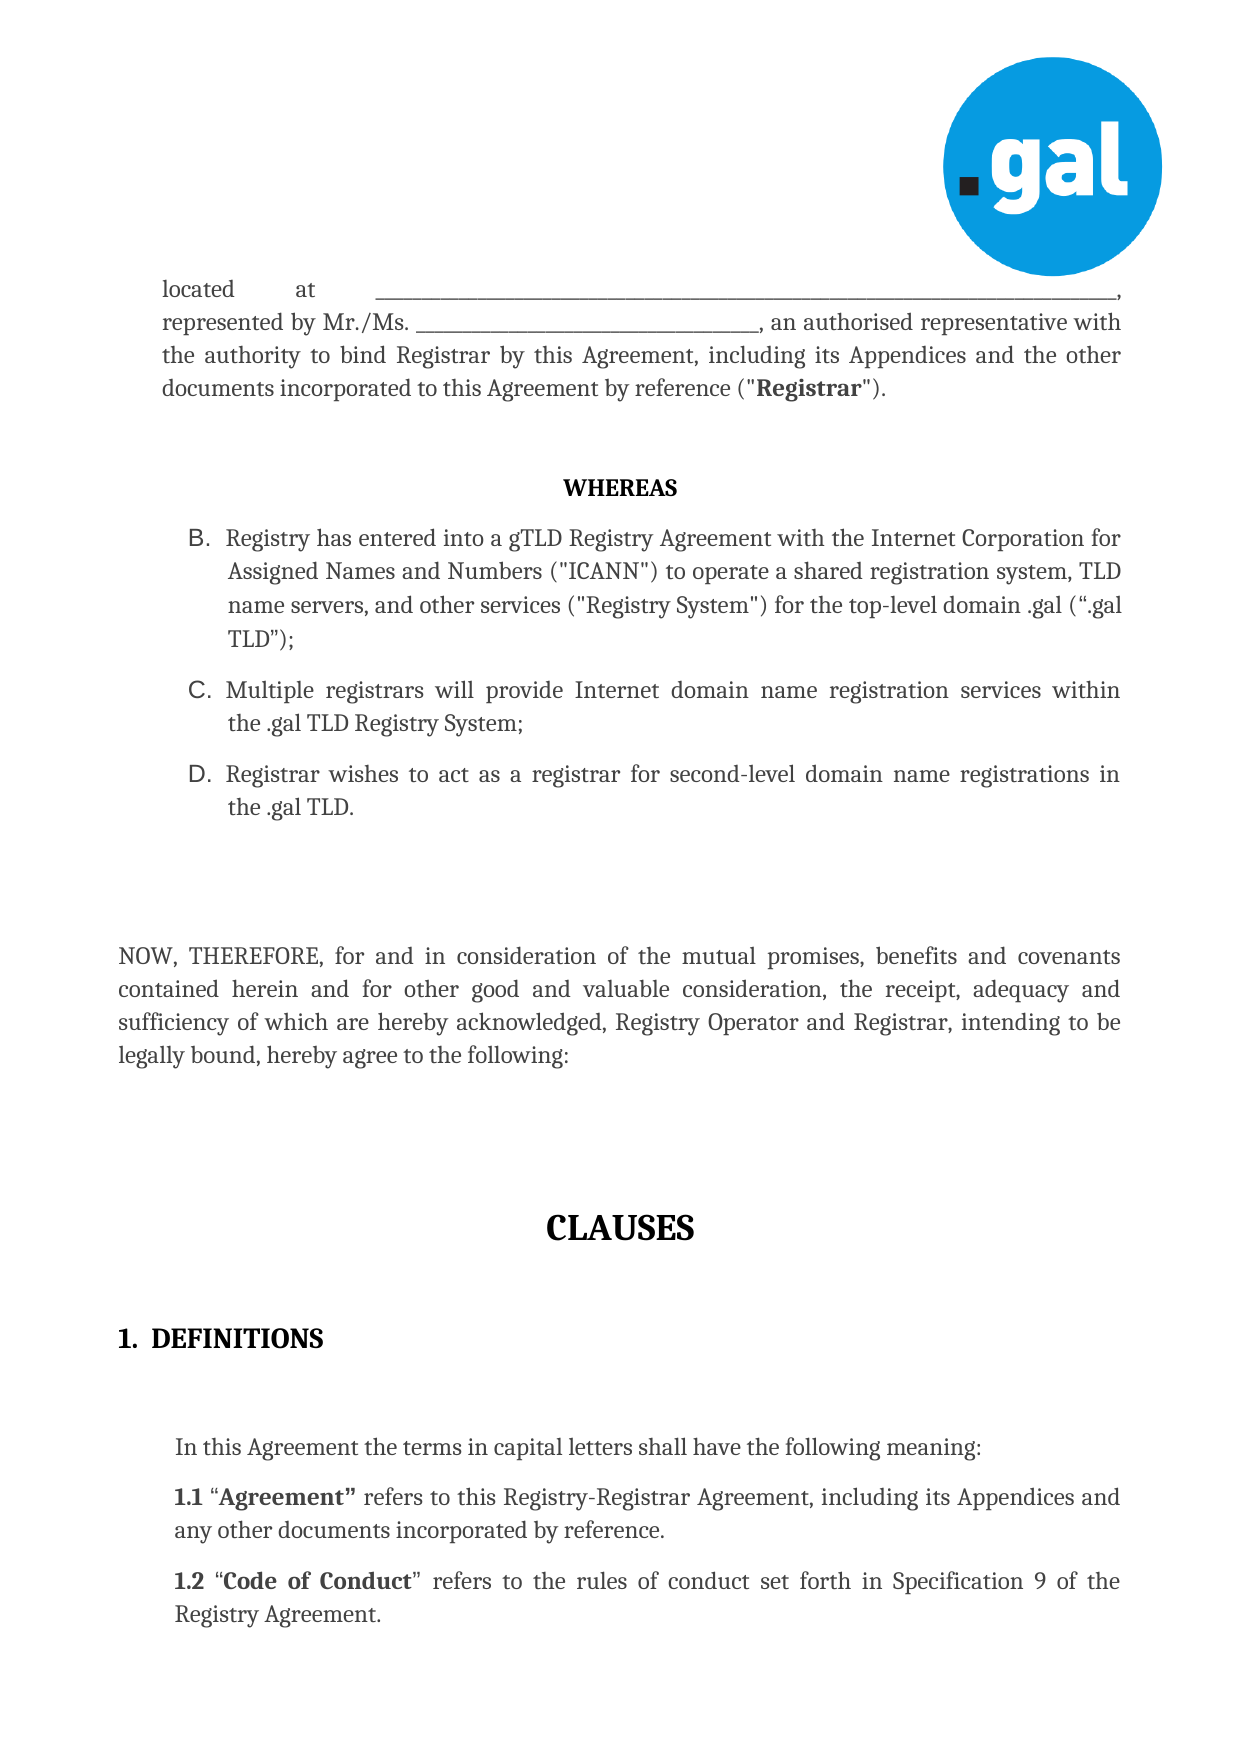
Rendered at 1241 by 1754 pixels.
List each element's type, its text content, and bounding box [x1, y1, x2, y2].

list Registry has entered into a gTLD Registry Agreement with the Internet Corporation for Assigned Names and Numbers ("ICANN") to operate a shared registration system, TLD name servers, and other services ("Registry System") for the top-level domain .gal (“.gal TLD”); [188, 523, 1122, 654]
picture [992, 140, 1039, 214]
text 1. DEFINITIONS [118, 1322, 1122, 1356]
text WHEREAS [118, 473, 1122, 502]
picture [1046, 140, 1092, 195]
text 1.1 “Agreement” refers to this Registry-Registrar Agreement, including its Appendices and any other documents incorporated by reference. [174, 1482, 1122, 1545]
picture [960, 178, 978, 195]
list Registrar wishes to act as a registrar for second-level domain name registrations in the .gal TLD. [188, 758, 1122, 821]
picture [897, 23, 1197, 304]
list Multiple registrars will provide Internet domain name registration services within the .gal TLD Registry System; [188, 675, 1122, 738]
text CLAUSES [118, 1206, 1122, 1249]
text 1.2 “Code of Conduct” refers to the rules of conduct set forth in Specification 9 of the Registry Agreement. [174, 1566, 1122, 1629]
text In this Agreement the terms in capital letters shall have the following meaning: [118, 1433, 1122, 1461]
picture [1102, 122, 1127, 195]
text NOW, THEREFORE, for and in consideration of the mutual promises, benefits and covenants contained herein and for other good and valuable consideration, the receipt, adequacy and sufficiency of which are hereby acknowledged, Registry Operator and Registrar, intending to be legally bound, hereby agree to the following: [118, 942, 1122, 1069]
